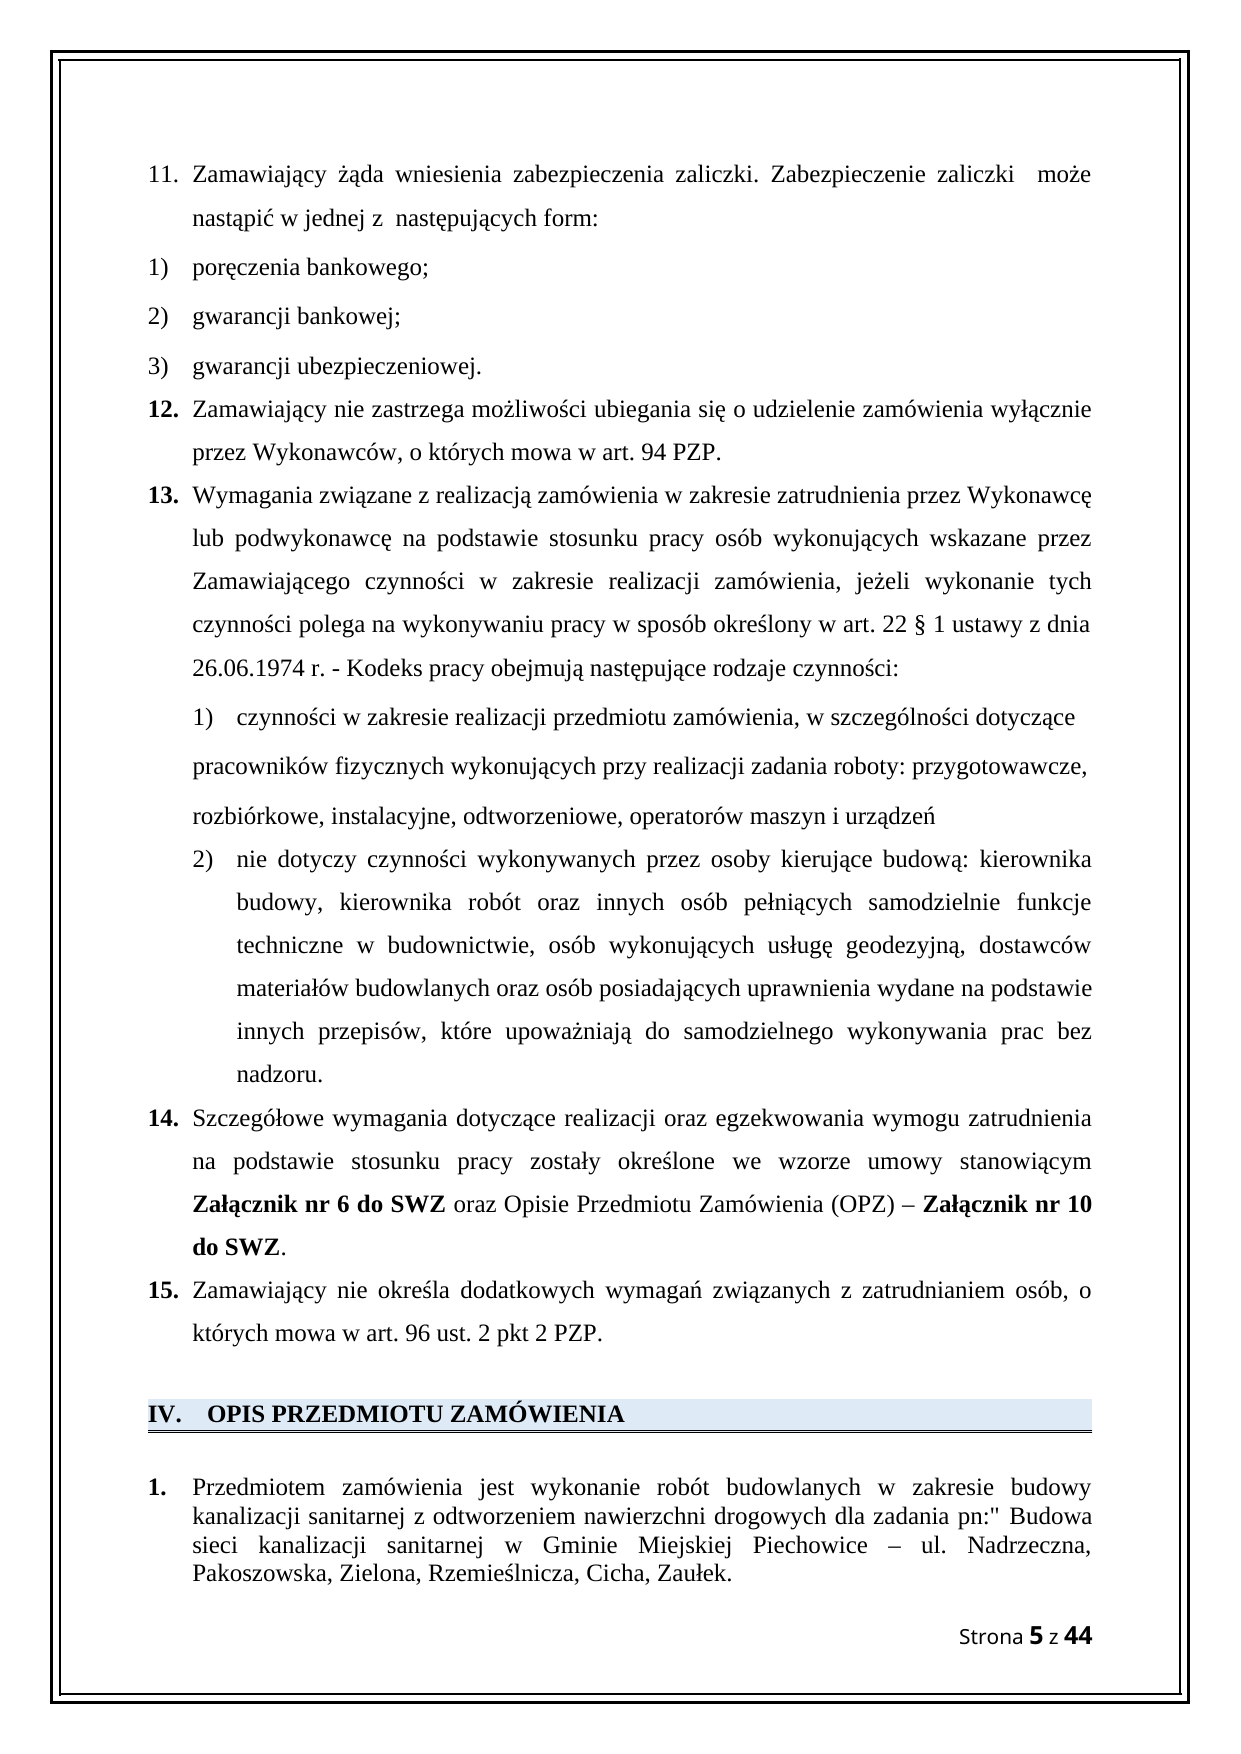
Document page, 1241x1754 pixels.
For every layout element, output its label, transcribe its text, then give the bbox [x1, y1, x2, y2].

text 2) gwarancji bankowej; [148, 301, 1092, 330]
text 2) nie dotyczy czynności wykonywanych przez osoby kierujące budową: kierownika budowy, kierownika robót oraz innych osób pełniących samodzielnie funkcje techniczne w budownictwie, osób wykonujących usługę geodezyjną, dostawców materiałów budowlanych oraz osób posiadających uprawnienia wydane na podstawie innych przepisów, które upoważniają do samodzielnego wykonywania prac bez nadzoru. [192, 844, 1092, 1088]
text 1. Przedmiotem zamówienia jest wykonanie robót budowlanych w zakresie budowy kanalizacji sanitarnej z odtworzeniem nawierzchni drogowych dla zadania pn:" Budowa sieci kanalizacji sanitarnej w Gminie Miejskiej Piechowice – ul. Nadrzeczna, Pakoszowska, Zielona, Rzemieślnicza, Cicha, Zaułek. [148, 1472, 1092, 1587]
text 12. Zamawiający nie zastrzega możliwości ubiegania się o udzielenie zamówienia wyłącznie przez Wykonawców, o których mowa w art. 94 PZP. [148, 394, 1092, 466]
text 11. Zamawiający żąda wniesienia zabezpieczenia zaliczki. Zabezpieczenie zaliczki może nastąpić w jednej z następujących form: [148, 159, 1092, 231]
text 1) poręczenia bankowego; [148, 252, 1092, 281]
text IV. OPIS PRZEDMIOTU ZAMÓWIENIA [148, 1399, 1092, 1430]
text 13. Wymagania związane z realizacją zamówienia w zakresie zatrudnienia przez Wykonawcę lub podwykonawcę na podstawie stosunku pracy osób wykonujących wskazane przez Zamawiającego czynności w zakresie realizacji zamówienia, jeżeli wykonanie tych czynności polega na wykonywaniu pracy w sposób określony w art. 22 § 1 ustawy z dnia 26.06.1974 r. - Kodeks pracy obejmują następujące rodzaje czynności: [148, 480, 1092, 681]
text 15. Zamawiający nie określa dodatkowych wymagań związanych z zatrudnianiem osób, o których mowa w art. 96 ust. 2 pkt 2 PZP. [148, 1275, 1092, 1347]
text pracowników fizycznych wykonujących przy realizacji zadania roboty: przygotowawcze, [192, 751, 1092, 780]
text 14. Szczegółowe wymagania dotyczące realizacji oraz egzekwowania wymogu zatrudnienia na podstawie stosunku pracy zostały określone we wzorze umowy stanowiącym Załącznik nr 6 do SWZ oraz Opisie Przedmiotu Zamówienia (OPZ) – Załącznik nr 10 do SWZ. [148, 1103, 1092, 1261]
text 1) czynności w zakresie realizacji przedmiotu zamówienia, w szczególności dotyczące [192, 702, 1092, 731]
text rozbiórkowe, instalacyjne, odtworzeniowe, operatorów maszyn i urządzeń [192, 801, 1092, 829]
text 3) gwarancji ubezpieczeniowej. [148, 351, 1092, 379]
